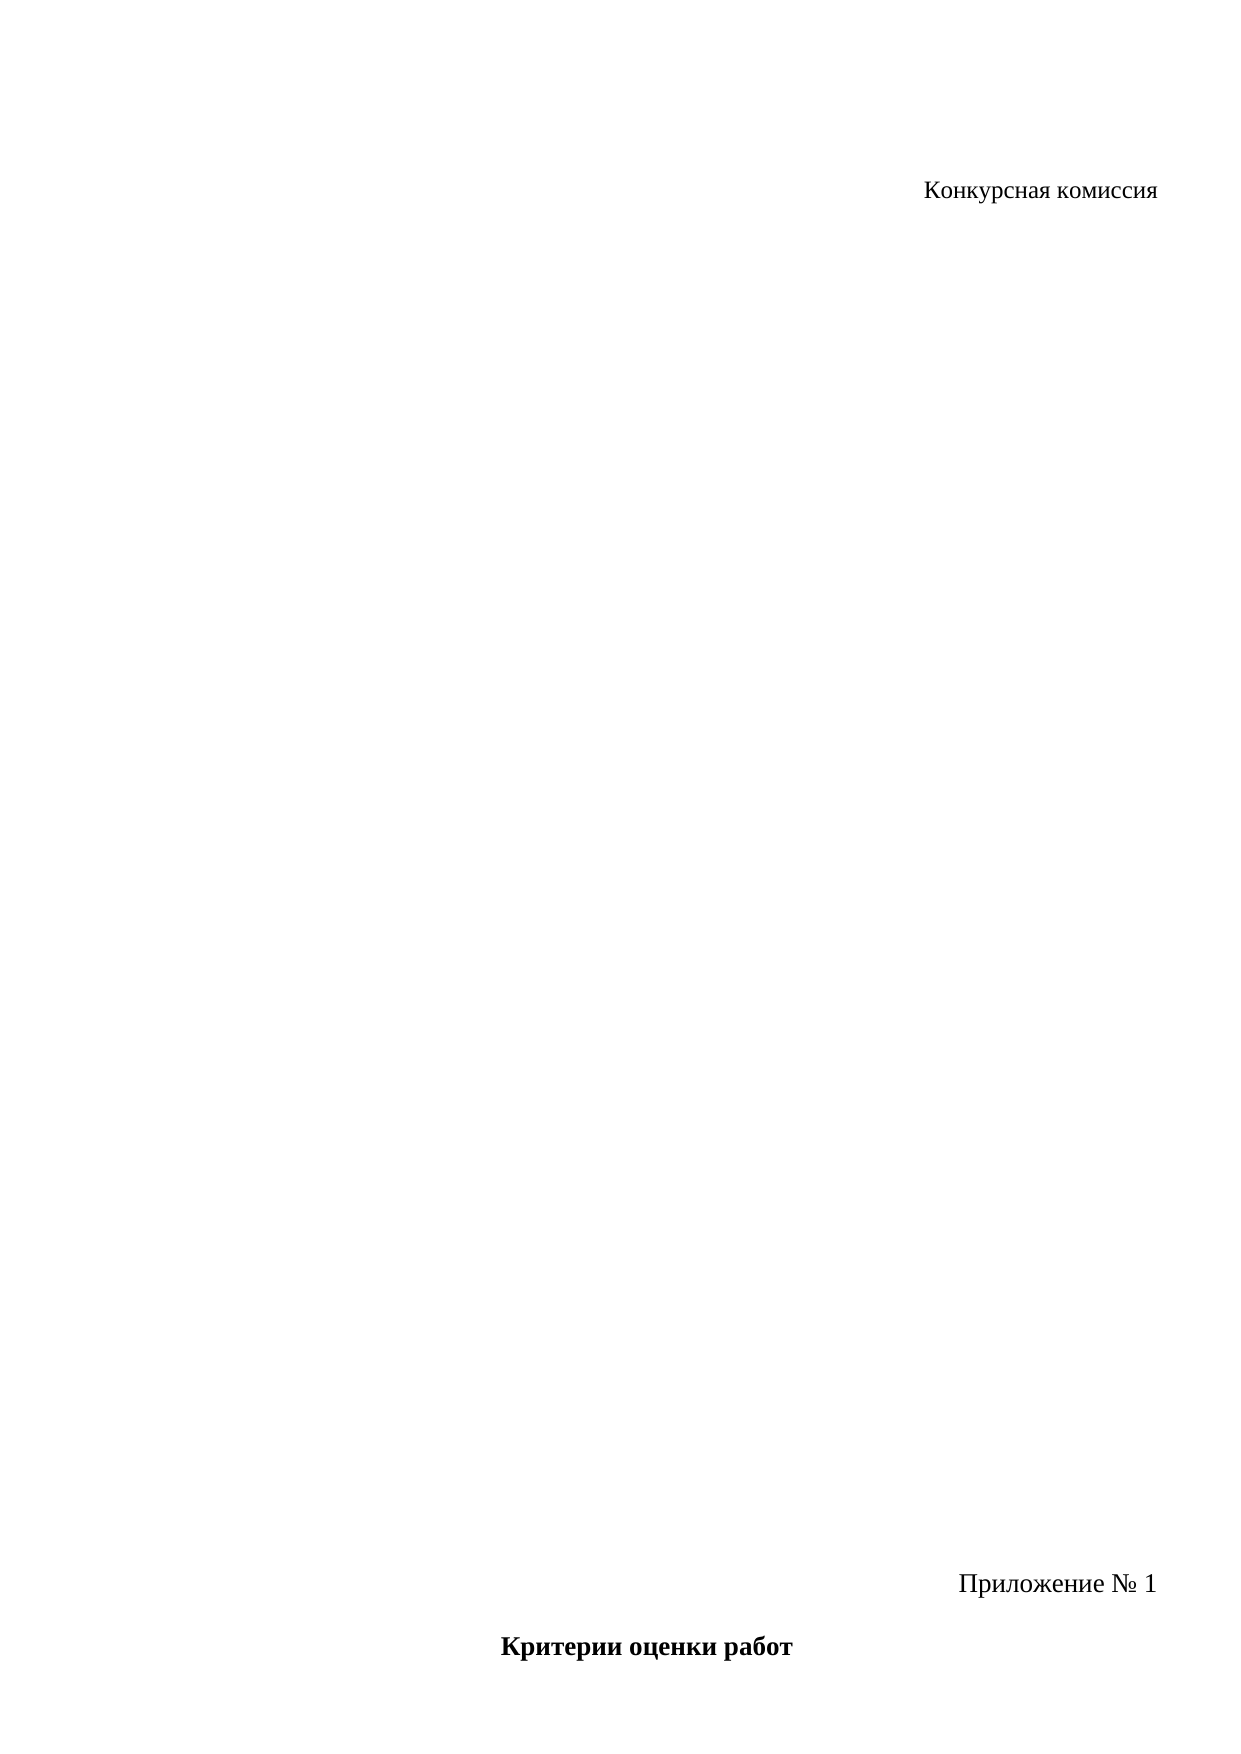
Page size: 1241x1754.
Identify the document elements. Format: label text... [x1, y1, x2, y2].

text Конкурсная комиссия [136, 176, 1157, 204]
text Приложение № 1 [136, 1568, 1157, 1599]
text Критерии оценки работ [136, 1630, 1157, 1661]
